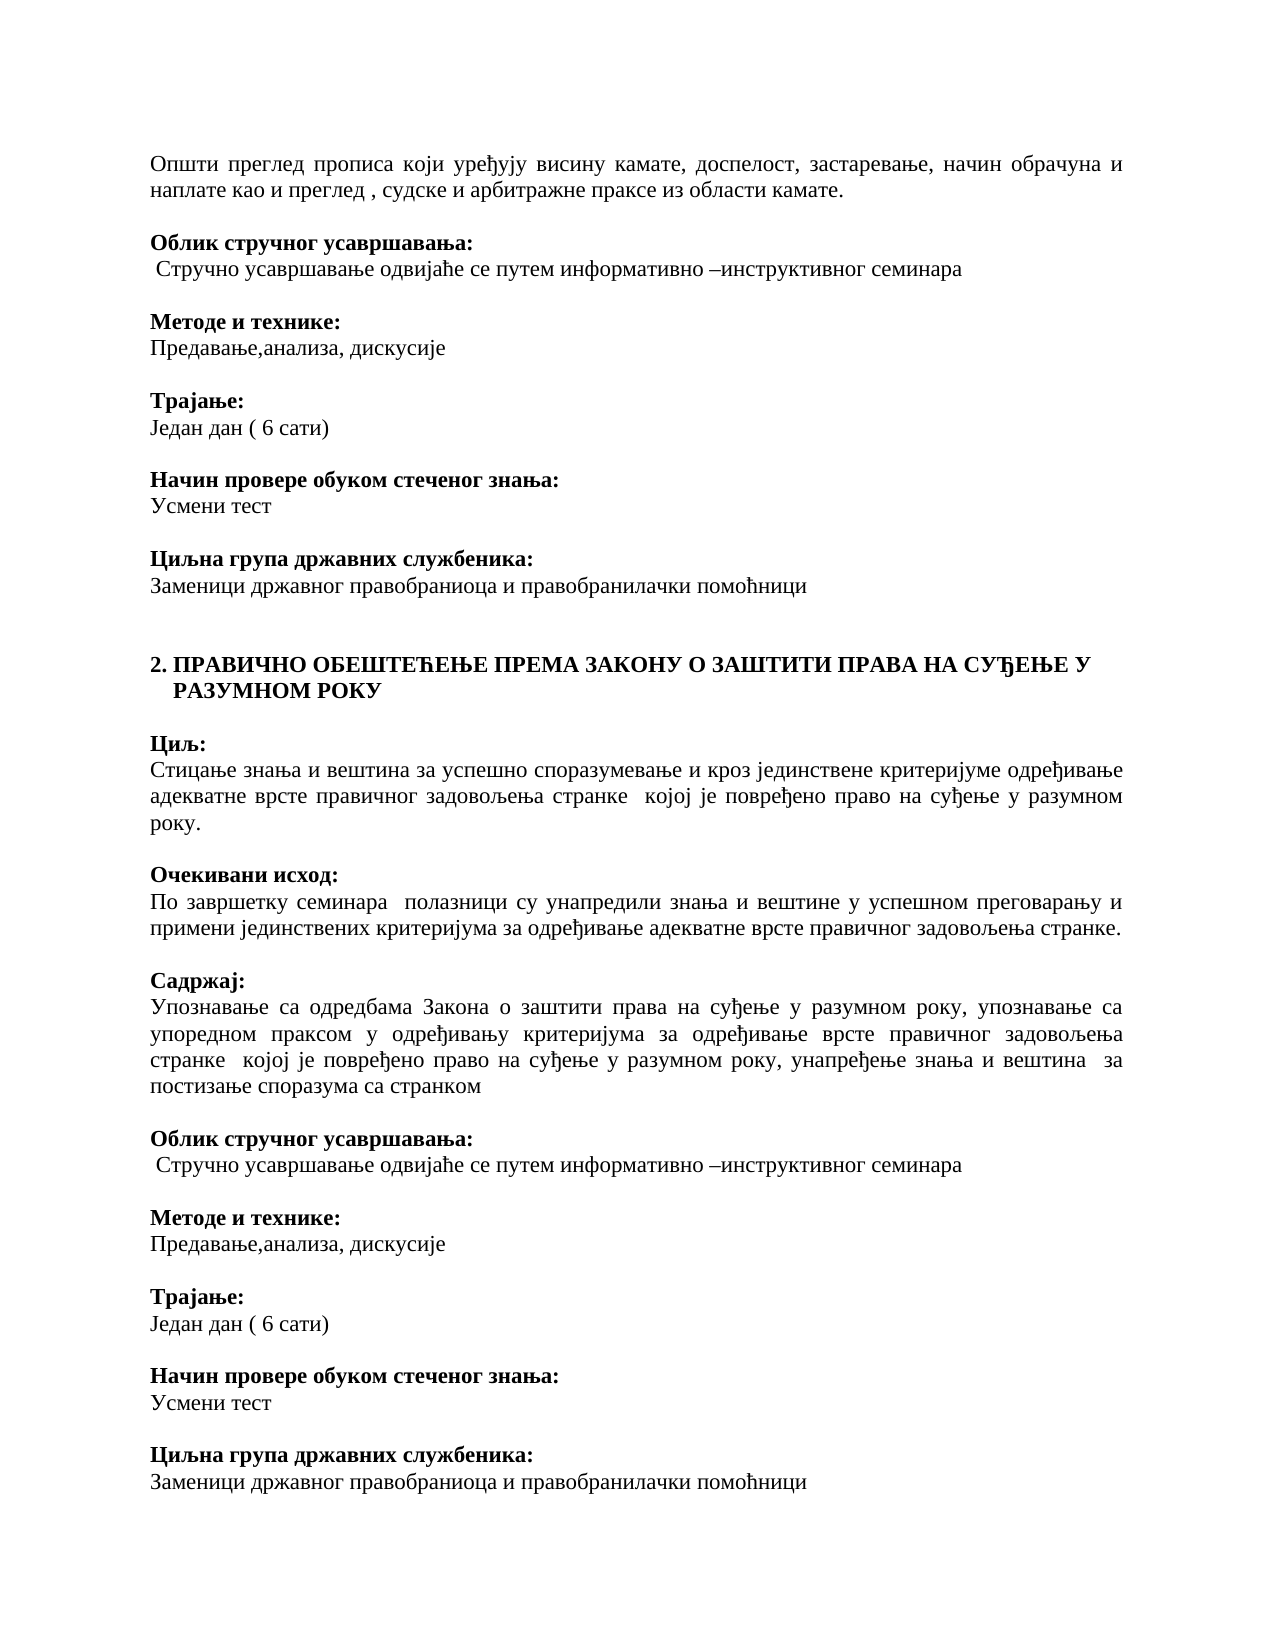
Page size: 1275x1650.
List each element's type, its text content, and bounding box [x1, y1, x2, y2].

text Заменици државног правобраниоца и правобранилачки помоћници [150, 572, 1125, 598]
text Стручно усавршавање одвијаће се путем информативно –инструктивног семинара [150, 255, 1125, 282]
text По завршетку семинара полазници су унапредили знања и вештине у успешном преговарању и примени јединствених критеријума за одређивање адекватне врсте правичног задовољења странке. [150, 888, 1125, 941]
text Стицање знања и вештина за успешно споразумевање и кроз јединствене критеријуме одређивање адекватне врсте правичног задовољења странке којој је повређено право на суђење у разумном року. [150, 756, 1125, 835]
text Заменици државног правобраниоца и правобранилачки помоћници [150, 1468, 1125, 1494]
text Облик стручног усавршавања: [150, 1125, 1125, 1151]
text Методе и технике: [150, 1204, 1125, 1231]
text Циљна група државних службеника: [150, 1441, 1125, 1468]
text Предавање,анализа, дискусије [150, 334, 1125, 361]
text Трајање: [150, 387, 1125, 413]
text Циљна група државних службеника: [150, 545, 1125, 572]
text Општи преглед прописа који уређују висину камате, доспелост, застаревање, начин обрачуна и наплате као и преглед , судске и арбитражне праксе из области камате. [150, 150, 1125, 203]
text Методе и технике: [150, 308, 1125, 334]
text Очекивани исход: [150, 862, 1125, 888]
text Упознавање са одредбама Закона о заштити права на суђење у разумном року, упознавање са упоредном праксом у одређивању критеријума за одређивање врсте правичног задовољења странке којој је повређено право на суђење у разумном року, унапређење знања и вештина за постизање споразума са странком [150, 993, 1125, 1099]
text Циљ: [150, 703, 1125, 756]
text Један дан ( 6 сати) [150, 413, 1125, 440]
text Облик стручног усавршавања: [150, 229, 1125, 255]
text Начин провере обуком стеченог знања: [150, 1362, 1125, 1389]
text Предавање,анализа, дискусије [150, 1231, 1125, 1257]
text Трајање: [150, 1283, 1125, 1309]
text РАЗУМНОМ РОКУ [150, 677, 1125, 703]
text Начин провере обуком стеченог знања: [150, 466, 1125, 493]
text 2. ПРАВИЧНО ОБЕШТЕЋЕЊЕ ПРЕМА ЗАКОНУ О ЗАШТИТИ ПРАВА НА СУЂЕЊЕ У [150, 651, 1125, 677]
text Усмени тест [150, 1389, 1125, 1415]
text Усмени тест [150, 493, 1125, 519]
text Један дан ( 6 сати) [150, 1309, 1125, 1336]
text Стручно усавршавање одвијаће се путем информативно –инструктивног семинара [150, 1151, 1125, 1178]
text Садржај: [150, 967, 1125, 993]
